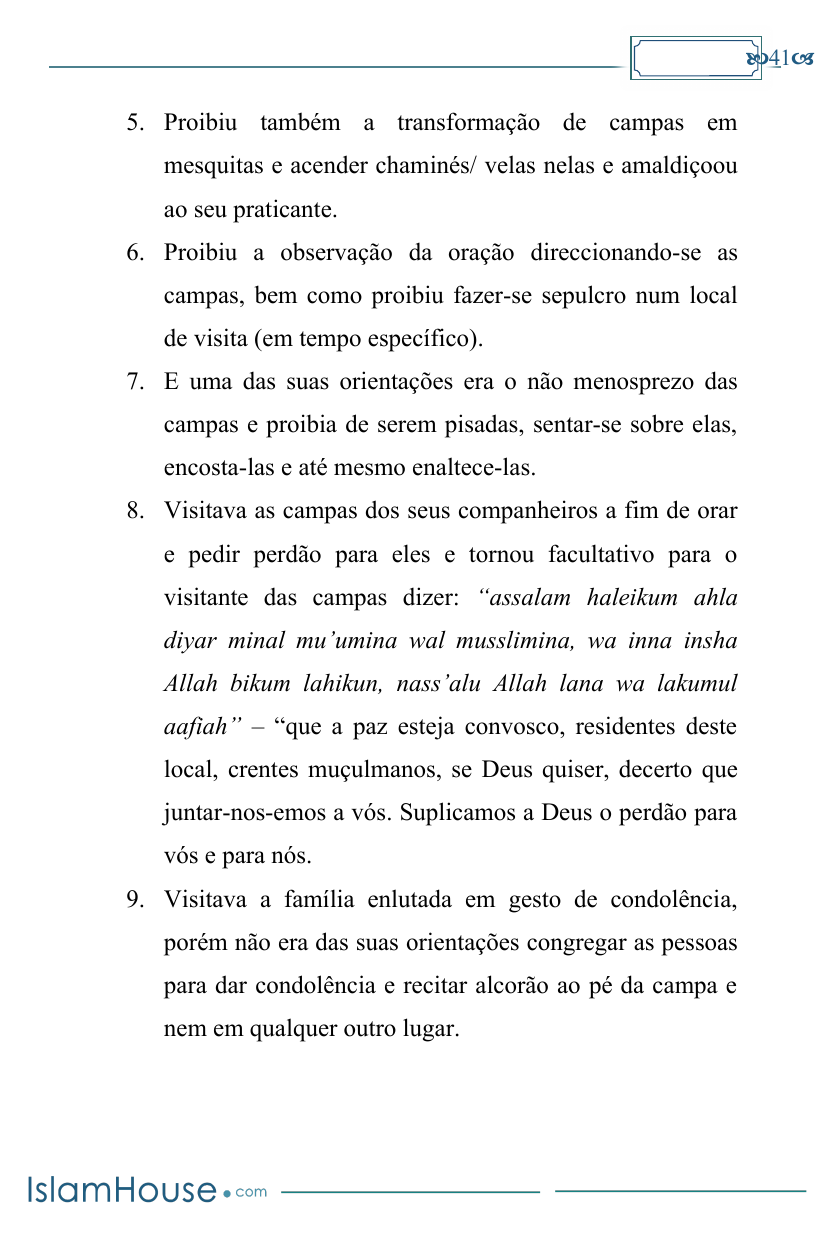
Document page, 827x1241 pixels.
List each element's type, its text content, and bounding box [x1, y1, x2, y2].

list Proibiu a observação da oração direccionando-se as campas, bem como proibiu fazer-se sepulcro num local de visita (em tempo específico). [126, 237, 738, 352]
picture [548, 1170, 807, 1208]
list Proibiu também a transformação de campas em mesquitas e acender chaminés/ velas nelas e amaldiçoou ao seu praticante. [126, 107, 738, 222]
list Visitava a família enlutada em gesto de condolência, porém não era das suas orientações congregar as pessoas para dar condolência e recitar alcorão ao pé da campa e nem em qualquer outro lugar. [126, 884, 738, 1042]
list E uma das suas orientações era o não menosprezo das campas e proibia de serem pisadas, sentar-se sobre elas, encosta-las e até mesmo enaltece-las. [126, 366, 738, 481]
list Visitava as campas dos seus companheiros a fim de orar e pedir perdão para eles e tornou facultativo para o visitante das campas dizer: “assalam haleikum ahla diyar minal mu’umina wal musslimina, wa inna insha Allah bikum lahikun, nass’alu Allah lana wa lakumul aafiah” – “que a paz esteja convosco, residentes deste local, crentes muçulmanos, se Deus quiser, decerto que juntar-nos-emos a vós. Suplicamos a Deus o perdão para vós e para nós. [126, 496, 738, 869]
picture [20, 1171, 541, 1209]
